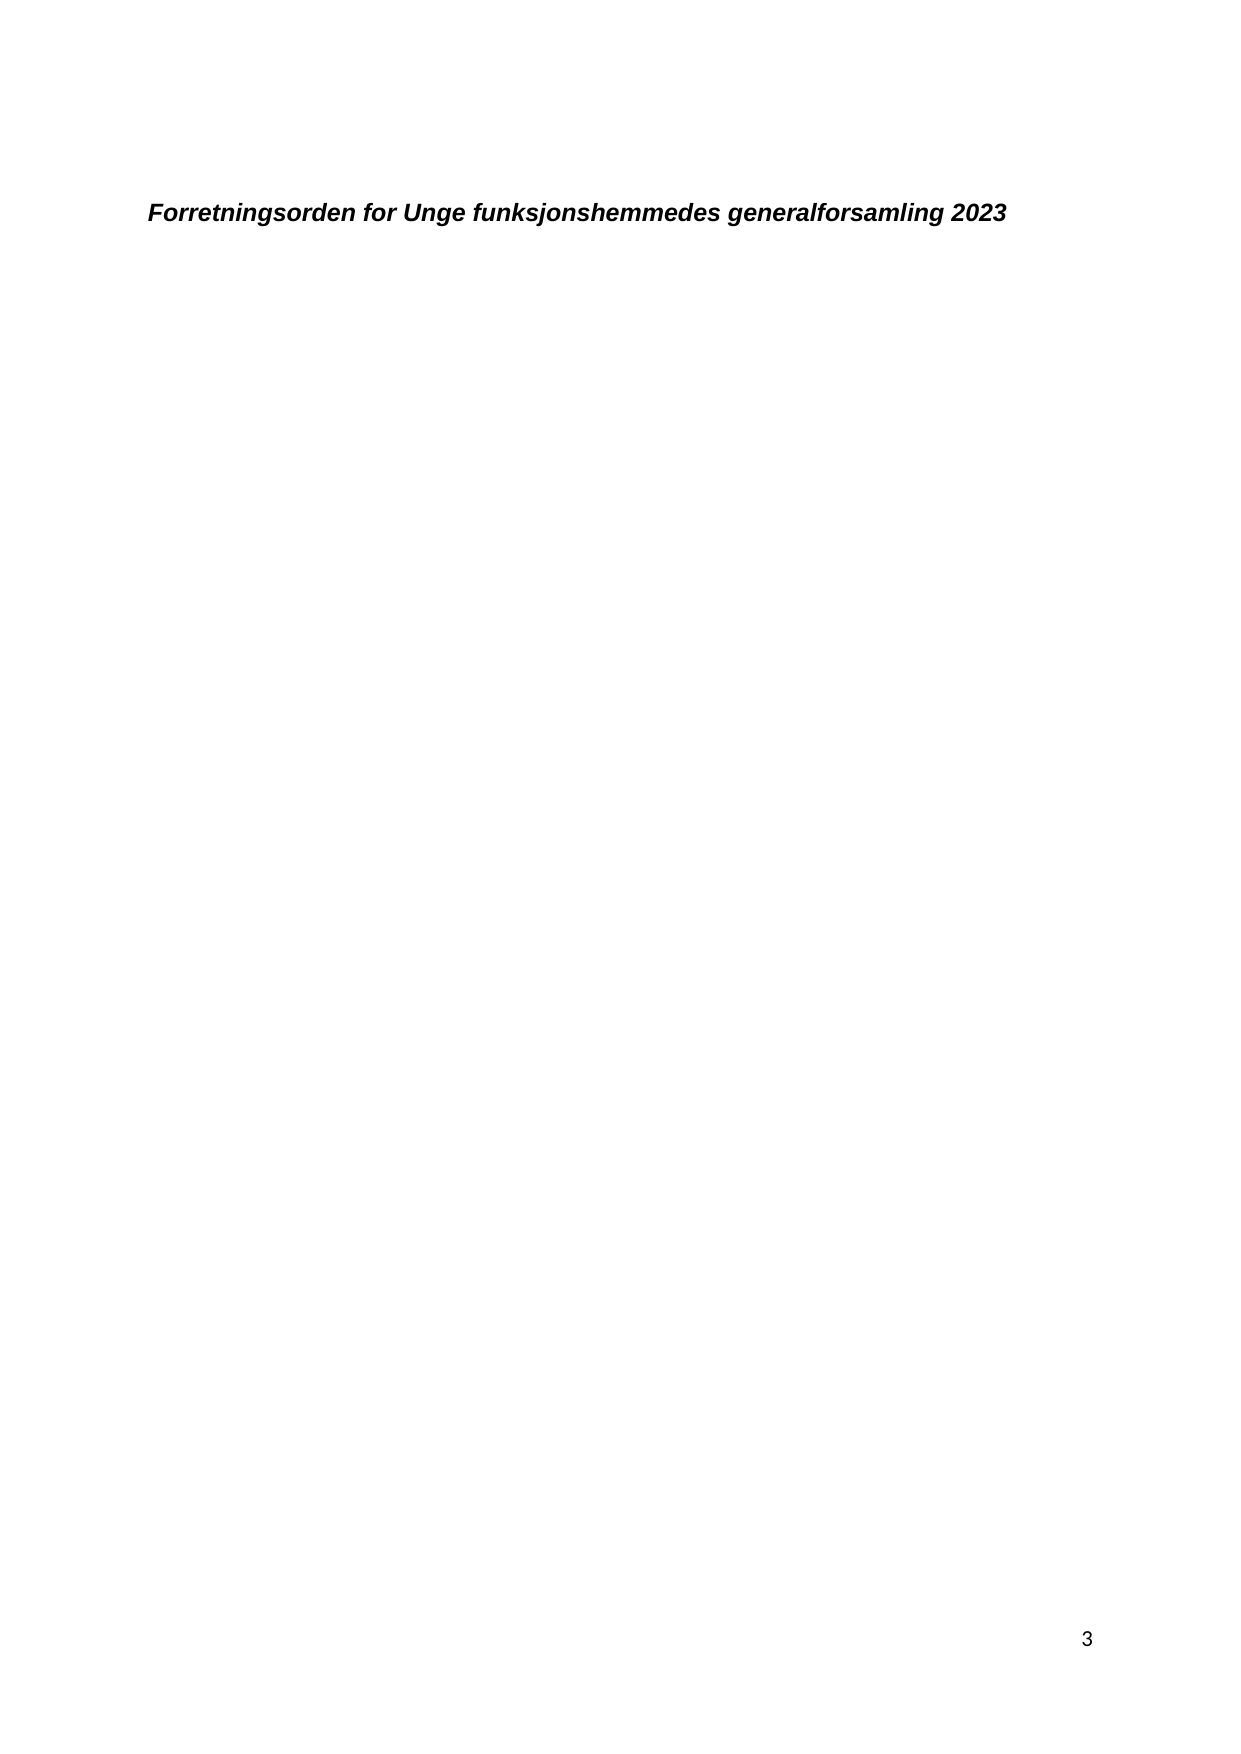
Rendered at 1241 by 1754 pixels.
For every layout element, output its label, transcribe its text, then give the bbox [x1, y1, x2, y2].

subtitle Forretningsorden for Unge funksjonshemmedes generalforsamling 2023 [148, 198, 1093, 226]
